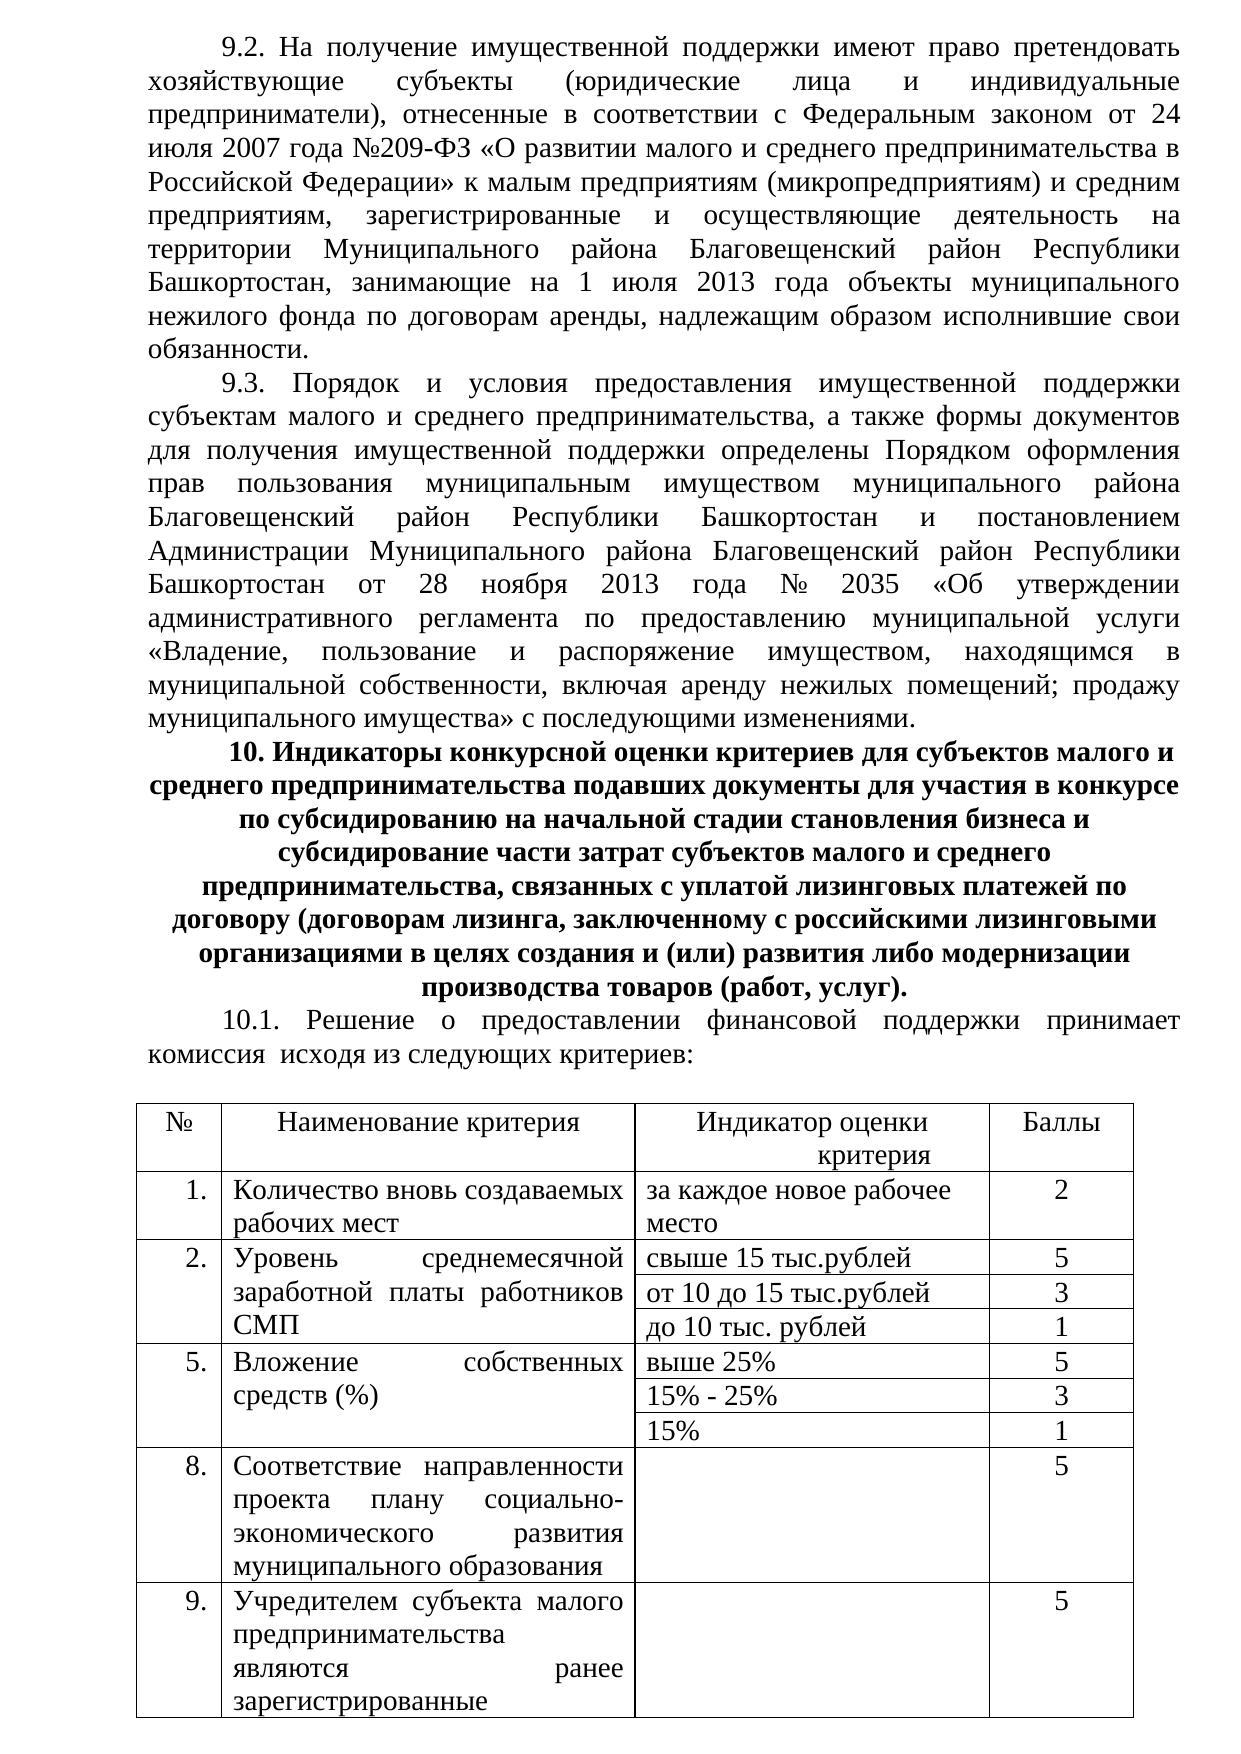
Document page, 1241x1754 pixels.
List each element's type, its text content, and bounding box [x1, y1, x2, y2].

table_cell [137, 1344, 221, 1447]
table_cell за каждое новое рабочее место [636, 1172, 989, 1239]
table_cell Уровень среднемесячной заработной платы работников СМП [222, 1240, 634, 1343]
table_cell 5 [990, 1240, 1133, 1274]
table_cell [636, 1448, 989, 1582]
table_cell [137, 1172, 221, 1239]
table_cell 2 [990, 1172, 1133, 1239]
text 10. Индикаторы конкурсной оценки критериев для субъектов малого и среднего предпринимательства подавших документы для участия в конкурсе по субсидированию на начальной стадии становления бизнеса и субсидирование части затрат субъектов малого и среднего предпринимательства, связанных с уплатой лизинговых платежей по договору (договорам лизинга, заключенному с российскими лизинговыми организациями в целях создания и (или) развития либо модернизации производства товаров (работ, услуг). [148, 734, 1181, 1002]
table_cell свыше 15 тыс.рублей [636, 1240, 989, 1274]
text 9.3. Порядок и условия предоставления имущественной поддержки субъектам малого и среднего предпринимательства, а также формы документов для получения имущественной поддержки определены Порядком оформления прав пользования муниципальным имуществом муниципального района Благовещенский район Республики Башкортостан и постановлением Администрации Муниципального района Благовещенский район Республики Башкортостан от 28 ноября 2013 года № 2035 «Об утверждении административного регламента по предоставлению муниципальной услуги «Владение, пользование и распоряжение имуществом, находящимся в муниципальной собственности, включая аренду нежилых помещений; продажу муниципального имущества» с последующими изменениями. [148, 365, 1181, 734]
table_cell 15% - 25% [636, 1379, 989, 1412]
table_cell выше 25% [636, 1344, 989, 1377]
table_cell [137, 1583, 221, 1717]
table_cell Вложение собственных средств (%) [222, 1344, 634, 1447]
table_header Индикатор оценки критерия [636, 1104, 989, 1171]
table_cell 3 [990, 1379, 1133, 1412]
table_cell [636, 1583, 989, 1717]
table_header № [137, 1104, 221, 1171]
table_cell [137, 1240, 221, 1343]
table_cell 3 [990, 1275, 1133, 1308]
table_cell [222, 1583, 634, 1717]
table_cell 1 [990, 1413, 1133, 1447]
table_cell от 10 до 15 тыс.рублей [636, 1275, 989, 1308]
text 9.2. На получение имущественной поддержки имеют право претендовать хозяйствующие субъекты (юридические лица и индивидуальные предприниматели), отнесенные в соответствии с Федеральным законом от 24 июля 2007 года №209-ФЗ «О развитии малого и среднего предпринимательства в Российской Федерации» к малым предприятиям (микропредприятиям) и средним предприятиям, зарегистрированные и осуществляющие деятельность на территории Муниципального района Благовещенский район Республики Башкортостан, занимающие на 1 июля 2013 года объекты муниципального нежилого фонда по договорам аренды, надлежащим образом исполнившие свои обязанности. [148, 29, 1181, 365]
table_cell Соответствие направленности проекта плану социально-экономического развития муниципального образования [222, 1448, 634, 1582]
table_cell 5 [990, 1448, 1133, 1582]
table_cell 1 [990, 1309, 1133, 1343]
table_cell [137, 1448, 221, 1582]
table_cell 5 [990, 1344, 1133, 1377]
table_cell 5 [990, 1583, 1133, 1717]
table_header Наименование критерия [222, 1104, 634, 1171]
table_cell до 10 тыс. рублей [636, 1309, 989, 1343]
table_cell Количество вновь создаваемых рабочих мест [222, 1172, 634, 1239]
text 10.1. Решение о предоставлении финансовой поддержки принимает комиссия исходя из следующих критериев: [148, 1002, 1181, 1069]
table_cell 15% [636, 1413, 989, 1447]
table_header Баллы [990, 1104, 1133, 1171]
